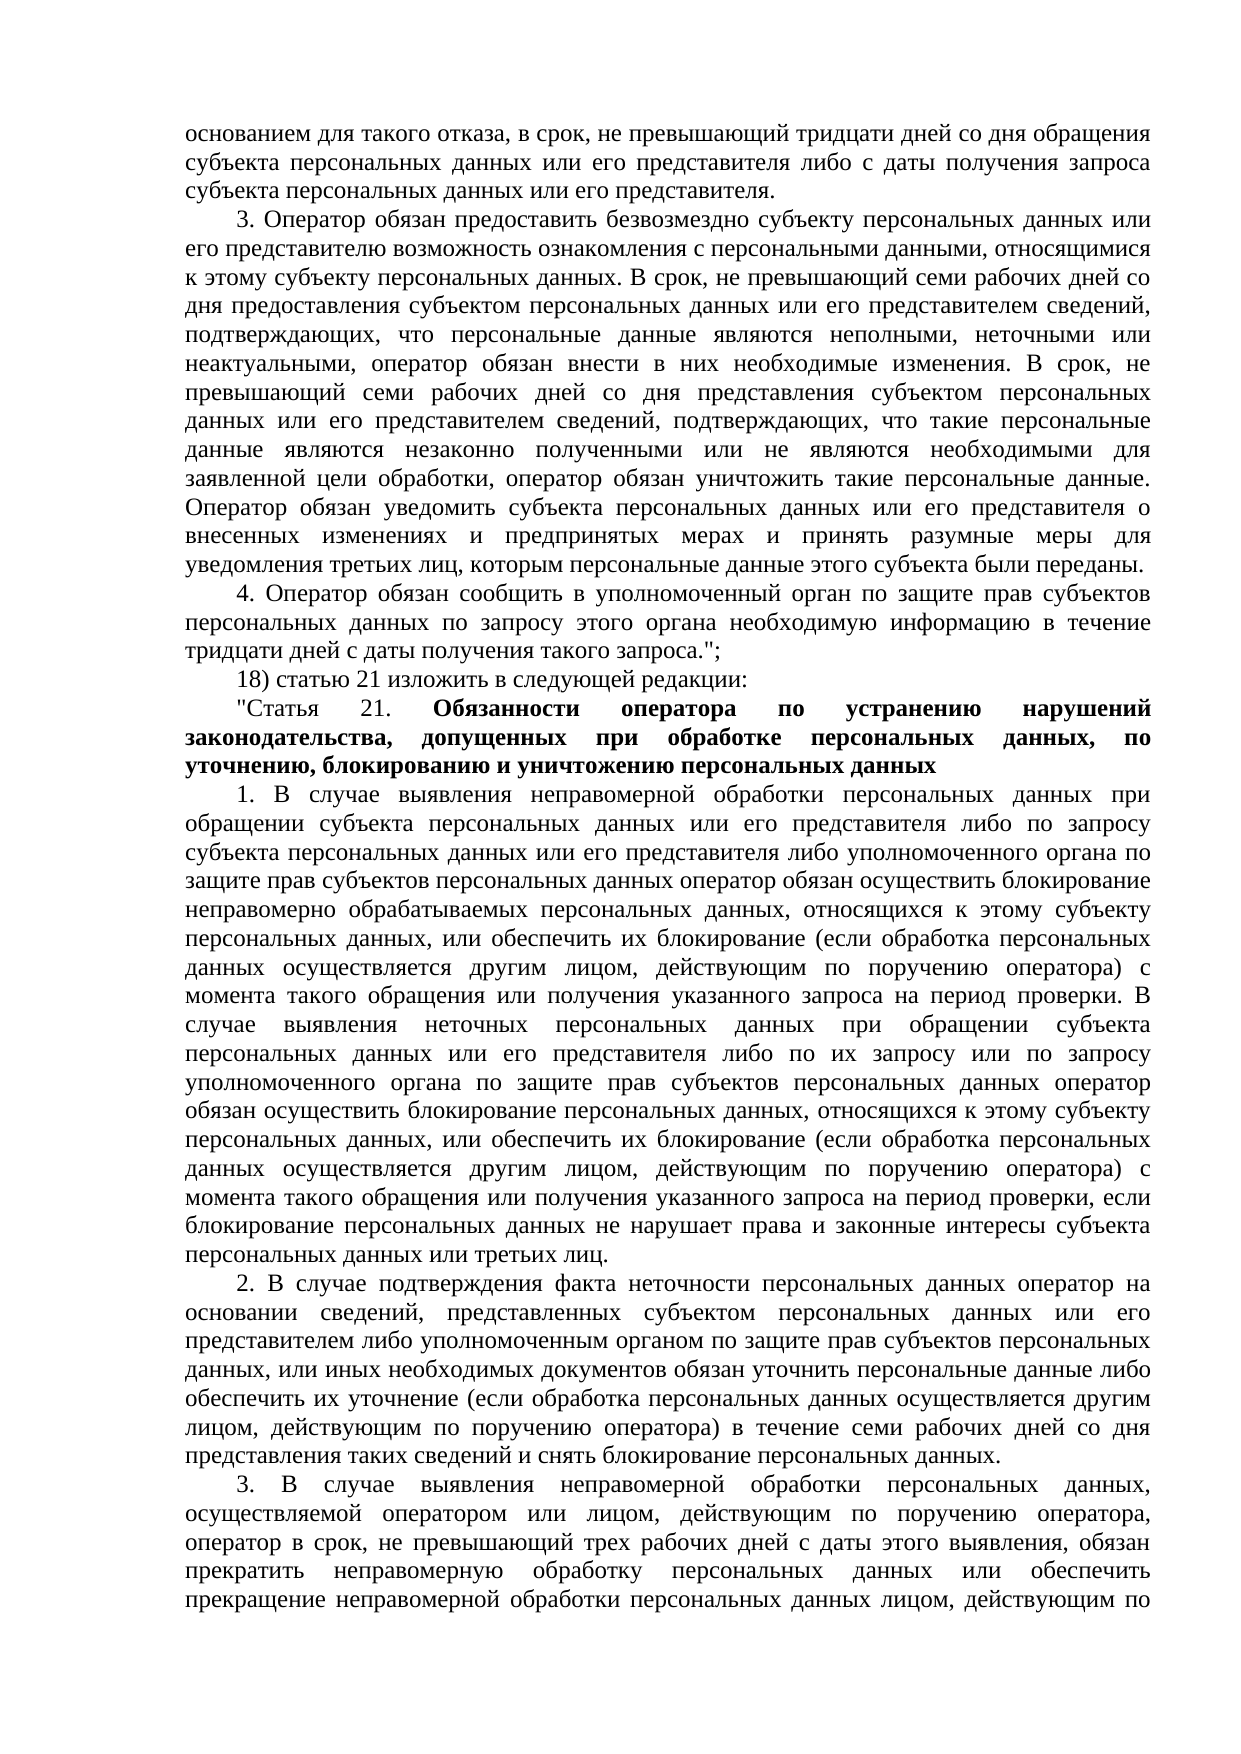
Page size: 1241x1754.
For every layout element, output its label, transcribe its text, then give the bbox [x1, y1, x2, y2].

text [185, 118, 1152, 204]
text 18) статью 21 изложить в следующей редакции: [185, 664, 1152, 693]
text "Статья 21. Обязанности оператора по устранению нарушений законодательства, допущенных при обработке персональных данных, по уточнению, блокированию и уничтожению персональных данных [185, 693, 1152, 779]
text 3. Оператор обязан предоставить безвозмездно субъекту персональных данных или его представителю возможность ознакомления с персональными данными, относящимися к этому субъекту персональных данных. В срок, не превышающий семи рабочих дней со дня предоставления субъектом персональных данных или его представителем сведений, подтверждающих, что персональные данные являются неполными, неточными или неактуальными, оператор обязан внести в них необходимые изменения. В срок, не превышающий семи рабочих дней со дня представления субъектом персональных данных или его представителем сведений, подтверждающих, что такие персональные данные являются незаконно полученными или не являются необходимыми для заявленной цели обработки, оператор обязан уничтожить такие персональные данные. Оператор обязан уведомить субъекта персональных данных или его представителя о внесенных изменениях и предпринятых мерах и принять разумные меры для уведомления третьих лиц, которым персональные данные этого субъекта были переданы. [185, 204, 1152, 578]
text 1. В случае выявления неправомерной обработки персональных данных при обращении субъекта персональных данных или его представителя либо по запросу субъекта персональных данных или его представителя либо уполномоченного органа по защите прав субъектов персональных данных оператор обязан осуществить блокирование неправомерно обрабатываемых персональных данных, относящихся к этому субъекту персональных данных, или обеспечить их блокирование (если обработка персональных данных осуществляется другим лицом, действующим по поручению оператора) с момента такого обращения или получения указанного запроса на период проверки. В случае выявления неточных персональных данных при обращении субъекта персональных данных или его представителя либо по их запросу или по запросу уполномоченного органа по защите прав субъектов персональных данных оператор обязан осуществить блокирование персональных данных, относящихся к этому субъекту персональных данных, или обеспечить их блокирование (если обработка персональных данных осуществляется другим лицом, действующим по поручению оператора) с момента такого обращения или получения указанного запроса на период проверки, если блокирование персональных данных не нарушает права и законные интересы субъекта персональных данных или третьих лиц. [185, 779, 1152, 1268]
text 2. В случае подтверждения факта неточности персональных данных оператор на основании сведений, представленных субъектом персональных данных или его представителем либо уполномоченным органом по защите прав субъектов персональных данных, или иных необходимых документов обязан уточнить персональные данные либо обеспечить их уточнение (если обработка персональных данных осуществляется другим лицом, действующим по поручению оператора) в течение семи рабочих дней со дня представления таких сведений и снять блокирование персональных данных. [185, 1268, 1152, 1469]
text 4. Оператор обязан сообщить в уполномоченный орган по защите прав субъектов персональных данных по запросу этого органа необходимую информацию в течение тридцати дней с даты получения такого запроса."; [185, 578, 1152, 664]
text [185, 1469, 1152, 1613]
